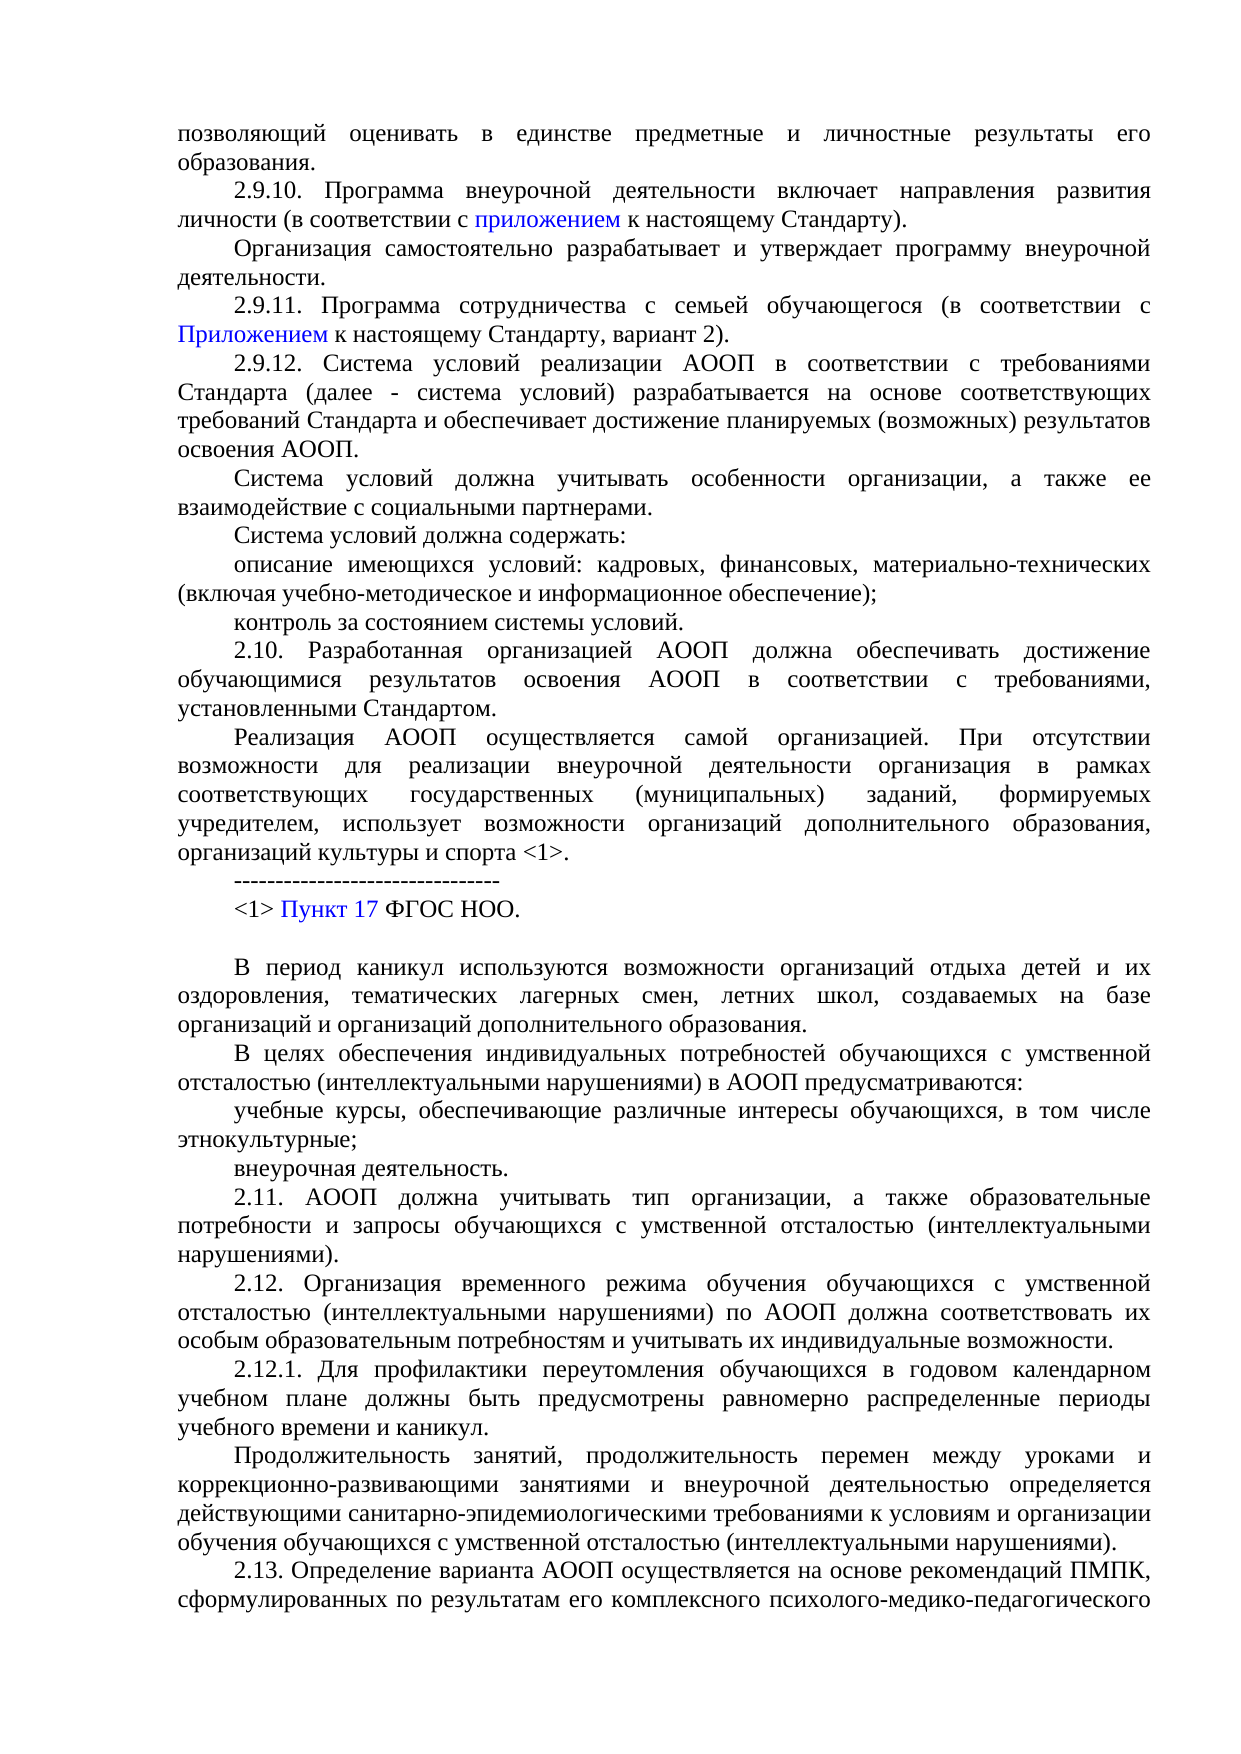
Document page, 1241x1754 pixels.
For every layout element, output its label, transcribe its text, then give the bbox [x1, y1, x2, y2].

text Продолжительность занятий, продолжительность перемен между уроками и коррекционно-развивающими занятиями и внеурочной деятельностью определяется действующими санитарно-эпидемиологическими требованиями к условиям и организации обучения обучающихся с умственной отсталостью (интеллектуальными нарушениями). [177, 1441, 1152, 1556]
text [177, 118, 1152, 176]
text 2.11. АООП должна учитывать тип организации, а также образовательные потребности и запросы обучающихся с умственной отсталостью (интеллектуальными нарушениями). [177, 1182, 1152, 1268]
text Система условий должна учитывать особенности организации, а также ее взаимодействие с социальными партнерами. [177, 463, 1152, 521]
text контроль за состоянием системы условий. [177, 607, 1152, 636]
text учебные курсы, обеспечивающие различные интересы обучающихся, в том числе этнокультурные; [177, 1096, 1152, 1153]
text В период каникул используются возможности организаций отдыха детей и их оздоровления, тематических лагерных смен, летних школ, создаваемых на базе организаций и организаций дополнительного образования. [177, 952, 1152, 1038]
text <1> Пункт 17 ФГОС НОО. [177, 894, 1152, 923]
text Реализация АООП осуществляется самой организацией. При отсутствии возможности для реализации внеурочной деятельности организация в рамках соответствующих государственных (муниципальных) заданий, формируемых учредителем, использует возможности организаций дополнительного образования, организаций культуры и спорта <1>. [177, 722, 1152, 866]
text Организация самостоятельно разрабатывает и утверждает программу внеурочной деятельности. [177, 233, 1152, 291]
text 2.10. Разработанная организацией АООП должна обеспечивать достижение обучающимися результатов освоения АООП в соответствии с требованиями, установленными Стандартом. [177, 636, 1152, 722]
text 2.12. Организация временного режима обучения обучающихся с умственной отсталостью (интеллектуальными нарушениями) по АООП должна соответствовать их особым образовательным потребностям и учитывать их индивидуальные возможности. [177, 1268, 1152, 1354]
text 2.9.12. Система условий реализации АООП в соответствии с требованиями Стандарта (далее - система условий) разрабатывается на основе соответствующих требований Стандарта и обеспечивает достижение планируемых (возможных) результатов освоения АООП. [177, 348, 1152, 463]
text внеурочная деятельность. [177, 1153, 1152, 1182]
text 2.9.10. Программа внеурочной деятельности включает направления развития личности (в соответствии с приложением к настоящему Стандарту). [177, 176, 1152, 233]
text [177, 1556, 1152, 1613]
text В целях обеспечения индивидуальных потребностей обучающихся с умственной отсталостью (интеллектуальными нарушениями) в АООП предусматриваются: [177, 1038, 1152, 1096]
text 2.9.11. Программа сотрудничества с семьей обучающегося (в соответствии с Приложением к настоящему Стандарту, вариант 2). [177, 291, 1152, 348]
text 2.12.1. Для профилактики переутомления обучающихся в годовом календарном учебном плане должны быть предусмотрены равномерно распределенные периоды учебного времени и каникул. [177, 1354, 1152, 1441]
text -------------------------------- [177, 866, 1152, 894]
text описание имеющихся условий: кадровых, финансовых, материально-технических (включая учебно-методическое и информационное обеспечение); [177, 549, 1152, 607]
text Система условий должна содержать: [177, 521, 1152, 549]
